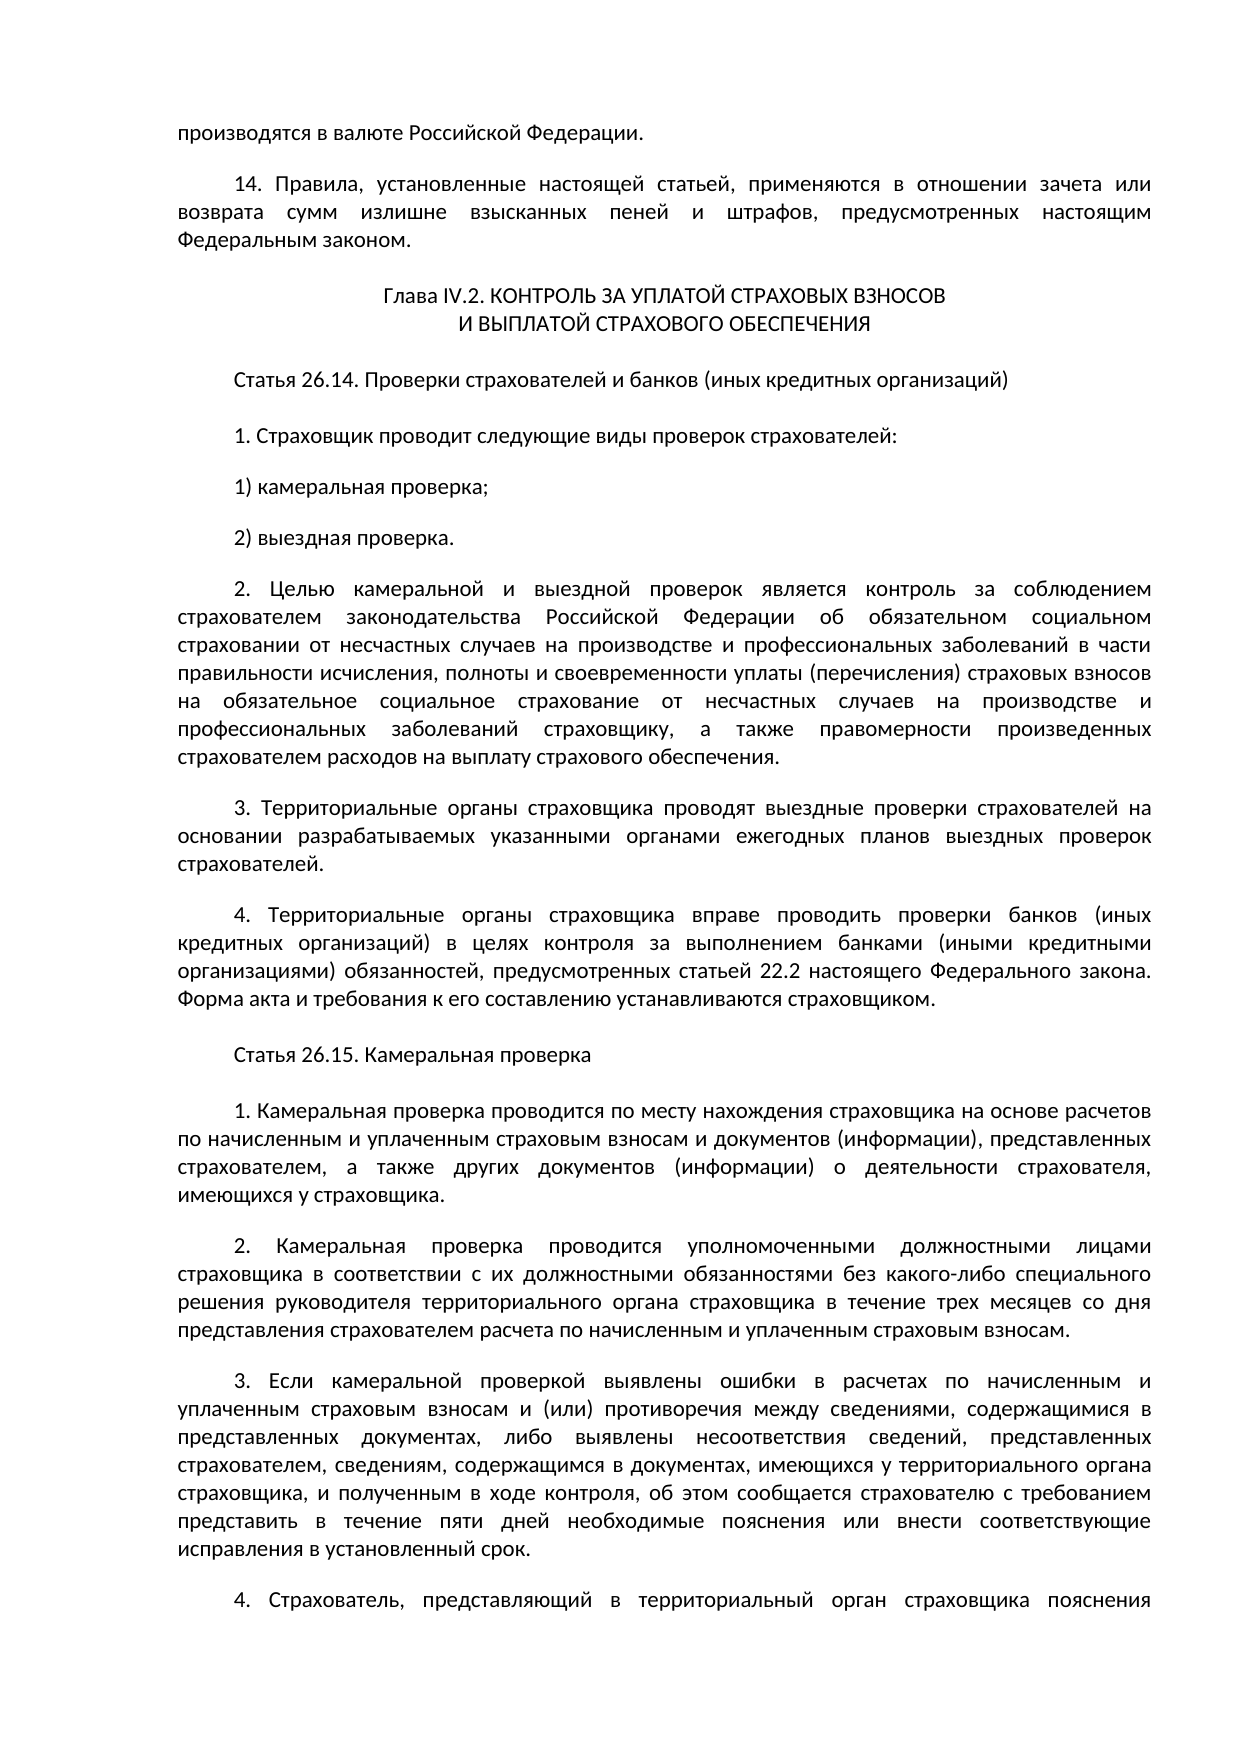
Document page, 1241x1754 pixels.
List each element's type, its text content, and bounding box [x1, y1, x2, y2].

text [177, 1585, 1152, 1613]
text Статья 26.15. Камеральная проверка [177, 1040, 1152, 1068]
text 1) камеральная проверка; [177, 472, 1152, 500]
text 2) выездная проверка. [177, 523, 1152, 551]
text Статья 26.14. Проверки страхователей и банков (иных кредитных организаций) [177, 365, 1152, 393]
text 1. Камеральная проверка проводится по месту нахождения страховщика на основе расчетов по начисленным и уплаченным страховым взносам и документов (информации), представленных страхователем, а также других документов (информации) о деятельности страхователя, имеющихся у страховщика. [177, 1096, 1152, 1208]
text 2. Целью камеральной и выездной проверок является контроль за соблюдением страхователем законодательства Российской Федерации об обязательном социальном страховании от несчастных случаев на производстве и профессиональных заболеваний в части правильности исчисления, полноты и своевременности уплаты (перечисления) страховых взносов на обязательное социальное страхование от несчастных случаев на производстве и профессиональных заболеваний страховщику, а также правомерности произведенных страхователем расходов на выплату страхового обеспечения. [177, 574, 1152, 770]
text 4. Территориальные органы страховщика вправе проводить проверки банков (иных кредитных организаций) в целях контроля за выполнением банками (иными кредитными организациями) обязанностей, предусмотренных статьей 22.2 настоящего Федерального закона. Форма акта и требования к его составлению устанавливаются страховщиком. [177, 900, 1152, 1012]
text 1. Страховщик проводит следующие виды проверок страхователей: [177, 421, 1152, 449]
text И ВЫПЛАТОЙ СТРАХОВОГО ОБЕСПЕЧЕНИЯ [177, 309, 1152, 337]
text 3. Территориальные органы страховщика проводят выездные проверки страхователей на основании разрабатываемых указанными органами ежегодных планов выездных проверок страхователей. [177, 793, 1152, 877]
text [177, 118, 1152, 146]
text 3. Если камеральной проверкой выявлены ошибки в расчетах по начисленным и уплаченным страховым взносам и (или) противоречия между сведениями, содержащимися в представленных документах, либо выявлены несоответствия сведений, представленных страхователем, сведениям, содержащимся в документах, имеющихся у территориального органа страховщика, и полученным в ходе контроля, об этом сообщается страхователю с требованием представить в течение пяти дней необходимые пояснения или внести соответствующие исправления в установленный срок. [177, 1366, 1152, 1562]
text 2. Камеральная проверка проводится уполномоченными должностными лицами страховщика в соответствии с их должностными обязанностями без какого-либо специального решения руководителя территориального органа страховщика в течение трех месяцев со дня представления страхователем расчета по начисленным и уплаченным страховым взносам. [177, 1231, 1152, 1343]
text Глава IV.2. КОНТРОЛЬ ЗА УПЛАТОЙ СТРАХОВЫХ ВЗНОСОВ [177, 281, 1152, 309]
text 14. Правила, установленные настоящей статьей, применяются в отношении зачета или возврата сумм излишне взысканных пеней и штрафов, предусмотренных настоящим Федеральным законом. [177, 169, 1152, 253]
